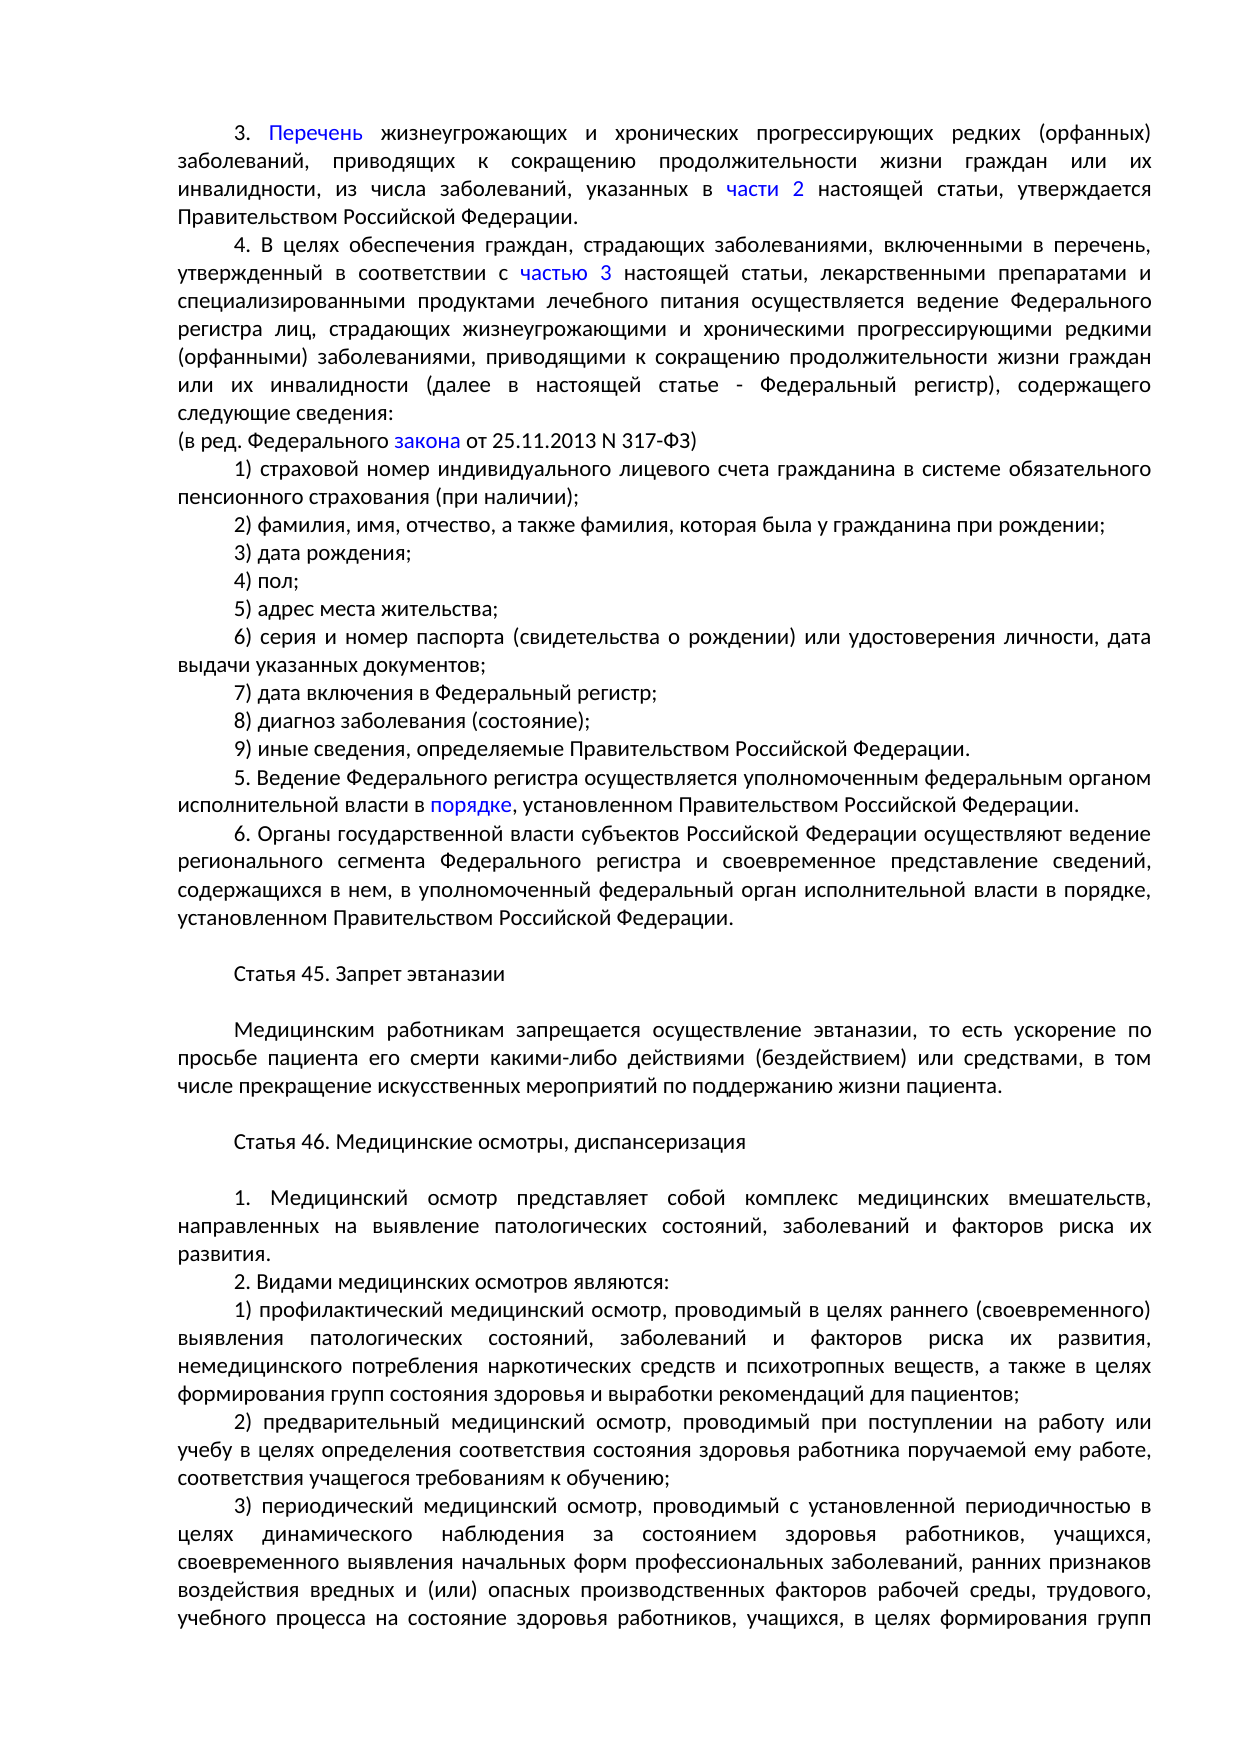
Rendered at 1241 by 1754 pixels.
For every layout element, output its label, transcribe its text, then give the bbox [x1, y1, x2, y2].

text 3) дата рождения; [177, 538, 1152, 566]
text 2) фамилия, имя, отчество, а также фамилия, которая была у гражданина при рождении; [177, 510, 1152, 538]
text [177, 1491, 1152, 1631]
text 9) иные сведения, определяемые Правительством Российской Федерации. [177, 734, 1152, 763]
text 1) страховой номер индивидуального лицевого счета гражданина в системе обязательного пенсионного страхования (при наличии); [177, 454, 1152, 510]
text 8) диагноз заболевания (состояние); [177, 707, 1152, 734]
text 1) профилактический медицинский осмотр, проводимый в целях раннего (своевременного) выявления патологических состояний, заболеваний и факторов риска их развития, немедицинского потребления наркотических средств и психотропных веществ, а также в целях формирования групп состояния здоровья и выработки рекомендаций для пациентов; [177, 1295, 1152, 1407]
text (в ред. Федерального закона от 25.11.2013 N 317-ФЗ) [177, 426, 1152, 454]
text 2) предварительный медицинский осмотр, проводимый при поступлении на работу или учебу в целях определения соответствия состояния здоровья работника поручаемой ему работе, соответствия учащегося требованиям к обучению; [177, 1407, 1152, 1491]
text 7) дата включения в Федеральный регистр; [177, 678, 1152, 707]
text 1. Медицинский осмотр представляет собой комплекс медицинских вмешательств, направленных на выявление патологических состояний, заболеваний и факторов риска их развития. [177, 1183, 1152, 1267]
text 6) серия и номер паспорта (свидетельства о рождении) или удостоверения личности, дата выдачи указанных документов; [177, 622, 1152, 678]
text 6. Органы государственной власти субъектов Российской Федерации осуществляют ведение регионального сегмента Федерального регистра и своевременное представление сведений, содержащихся в нем, в уполномоченный федеральный орган исполнительной власти в порядке, установленном Правительством Российской Федерации. [177, 819, 1152, 931]
text 4. В целях обеспечения граждан, страдающих заболеваниями, включенными в перечень, утвержденный в соответствии с частью 3 настоящей статьи, лекарственными препаратами и специализированными продуктами лечебного питания осуществляется ведение Федерального регистра лиц, страдающих жизнеугрожающими и хроническими прогрессирующими редкими (орфанными) заболеваниями, приводящими к сокращению продолжительности жизни граждан или их инвалидности (далее в настоящей статье - Федеральный регистр), содержащего следующие сведения: [177, 230, 1152, 426]
text Медицинским работникам запрещается осуществление эвтаназии, то есть ускорение по просьбе пациента его смерти какими-либо действиями (бездействием) или средствами, в том числе прекращение искусственных мероприятий по поддержанию жизни пациента. [177, 1015, 1152, 1099]
text Статья 46. Медицинские осмотры, диспансеризация [177, 1127, 1152, 1155]
text 2. Видами медицинских осмотров являются: [177, 1267, 1152, 1295]
text 3. Перечень жизнеугрожающих и хронических прогрессирующих редких (орфанных) заболеваний, приводящих к сокращению продолжительности жизни граждан или их инвалидности, из числа заболеваний, указанных в части 2 настоящей статьи, утверждается Правительством Российской Федерации. [177, 118, 1152, 230]
text Статья 45. Запрет эвтаназии [177, 959, 1152, 987]
text 4) пол; [177, 566, 1152, 594]
text 5. Ведение Федерального регистра осуществляется уполномоченным федеральным органом исполнительной власти в порядке, установленном Правительством Российской Федерации. [177, 763, 1152, 819]
text 5) адрес места жительства; [177, 594, 1152, 622]
